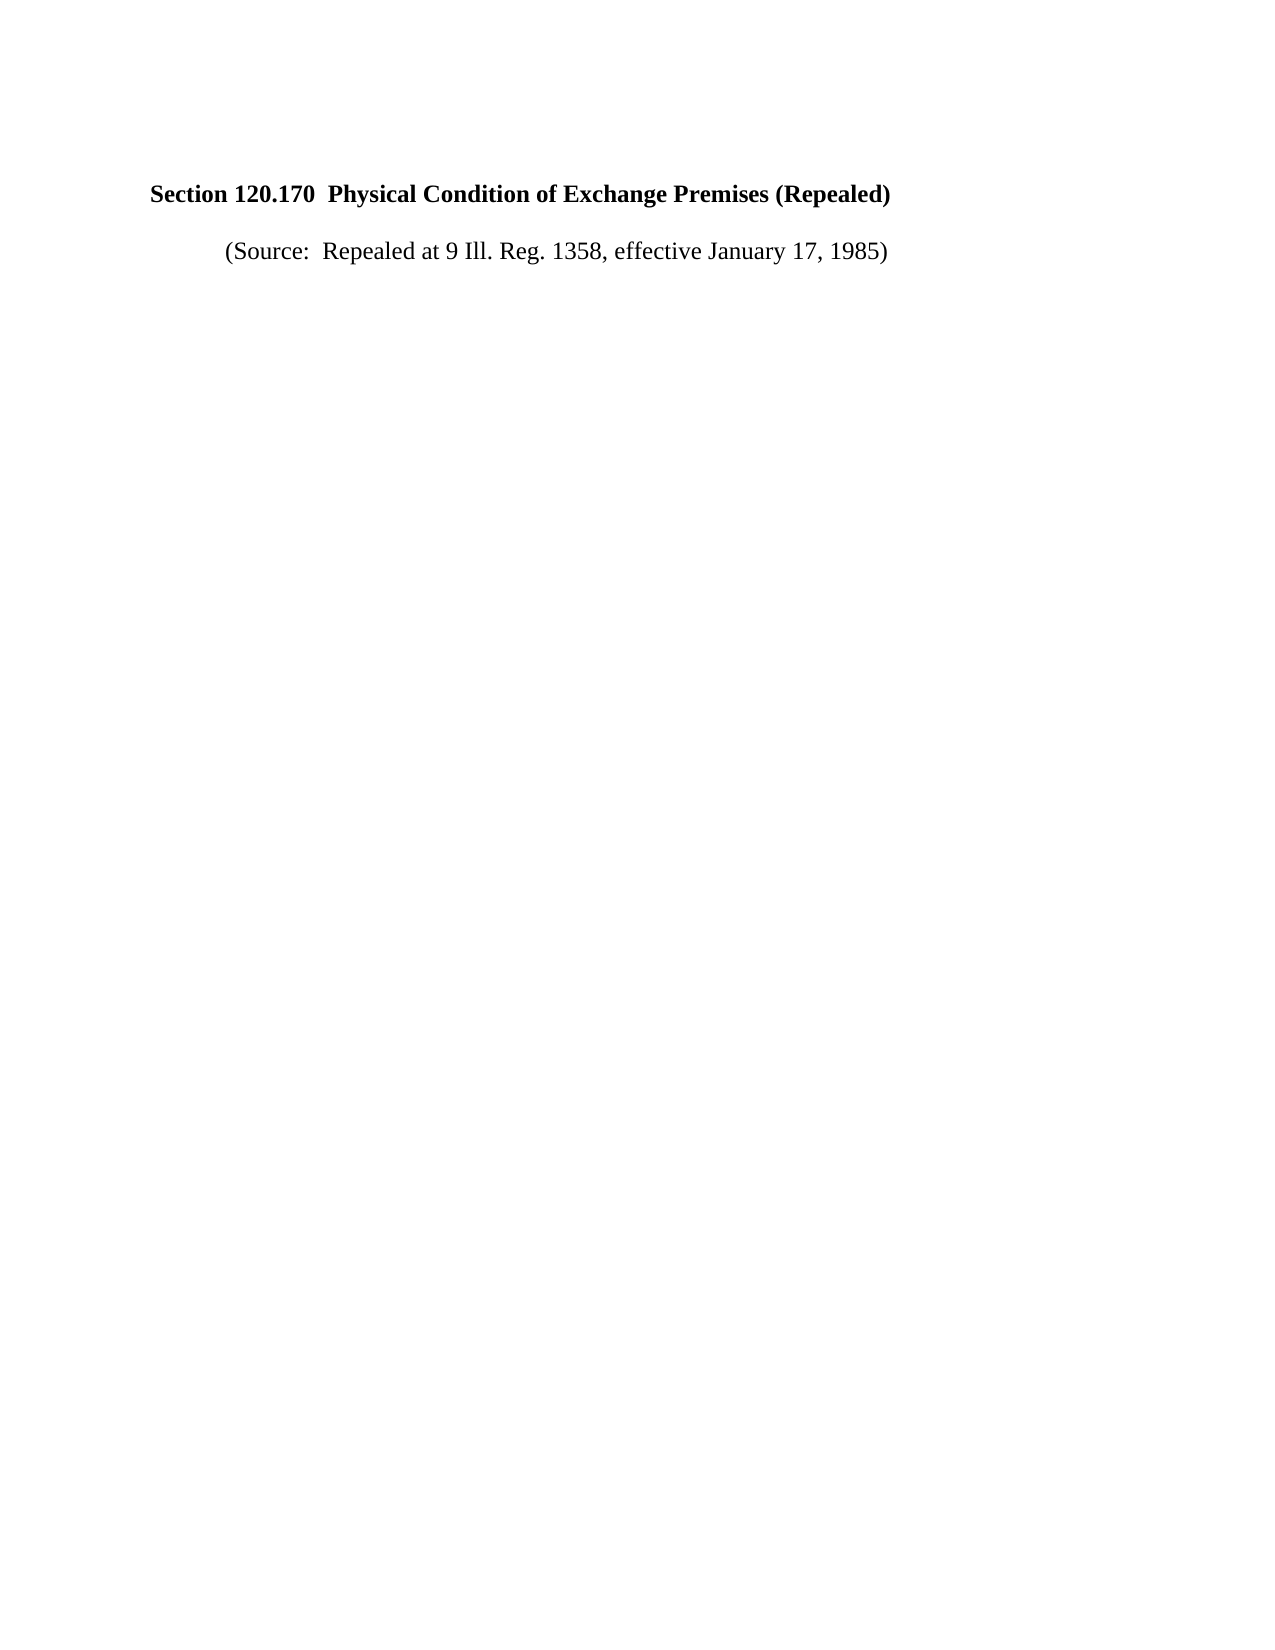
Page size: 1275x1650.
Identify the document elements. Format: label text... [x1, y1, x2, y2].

text (Source: Repealed at 9 Ill. Reg. 1358, effective January 17, 1985) [225, 236, 1125, 265]
text Section 120.170 Physical Condition of Exchange Premises (Repealed) [150, 179, 1125, 207]
